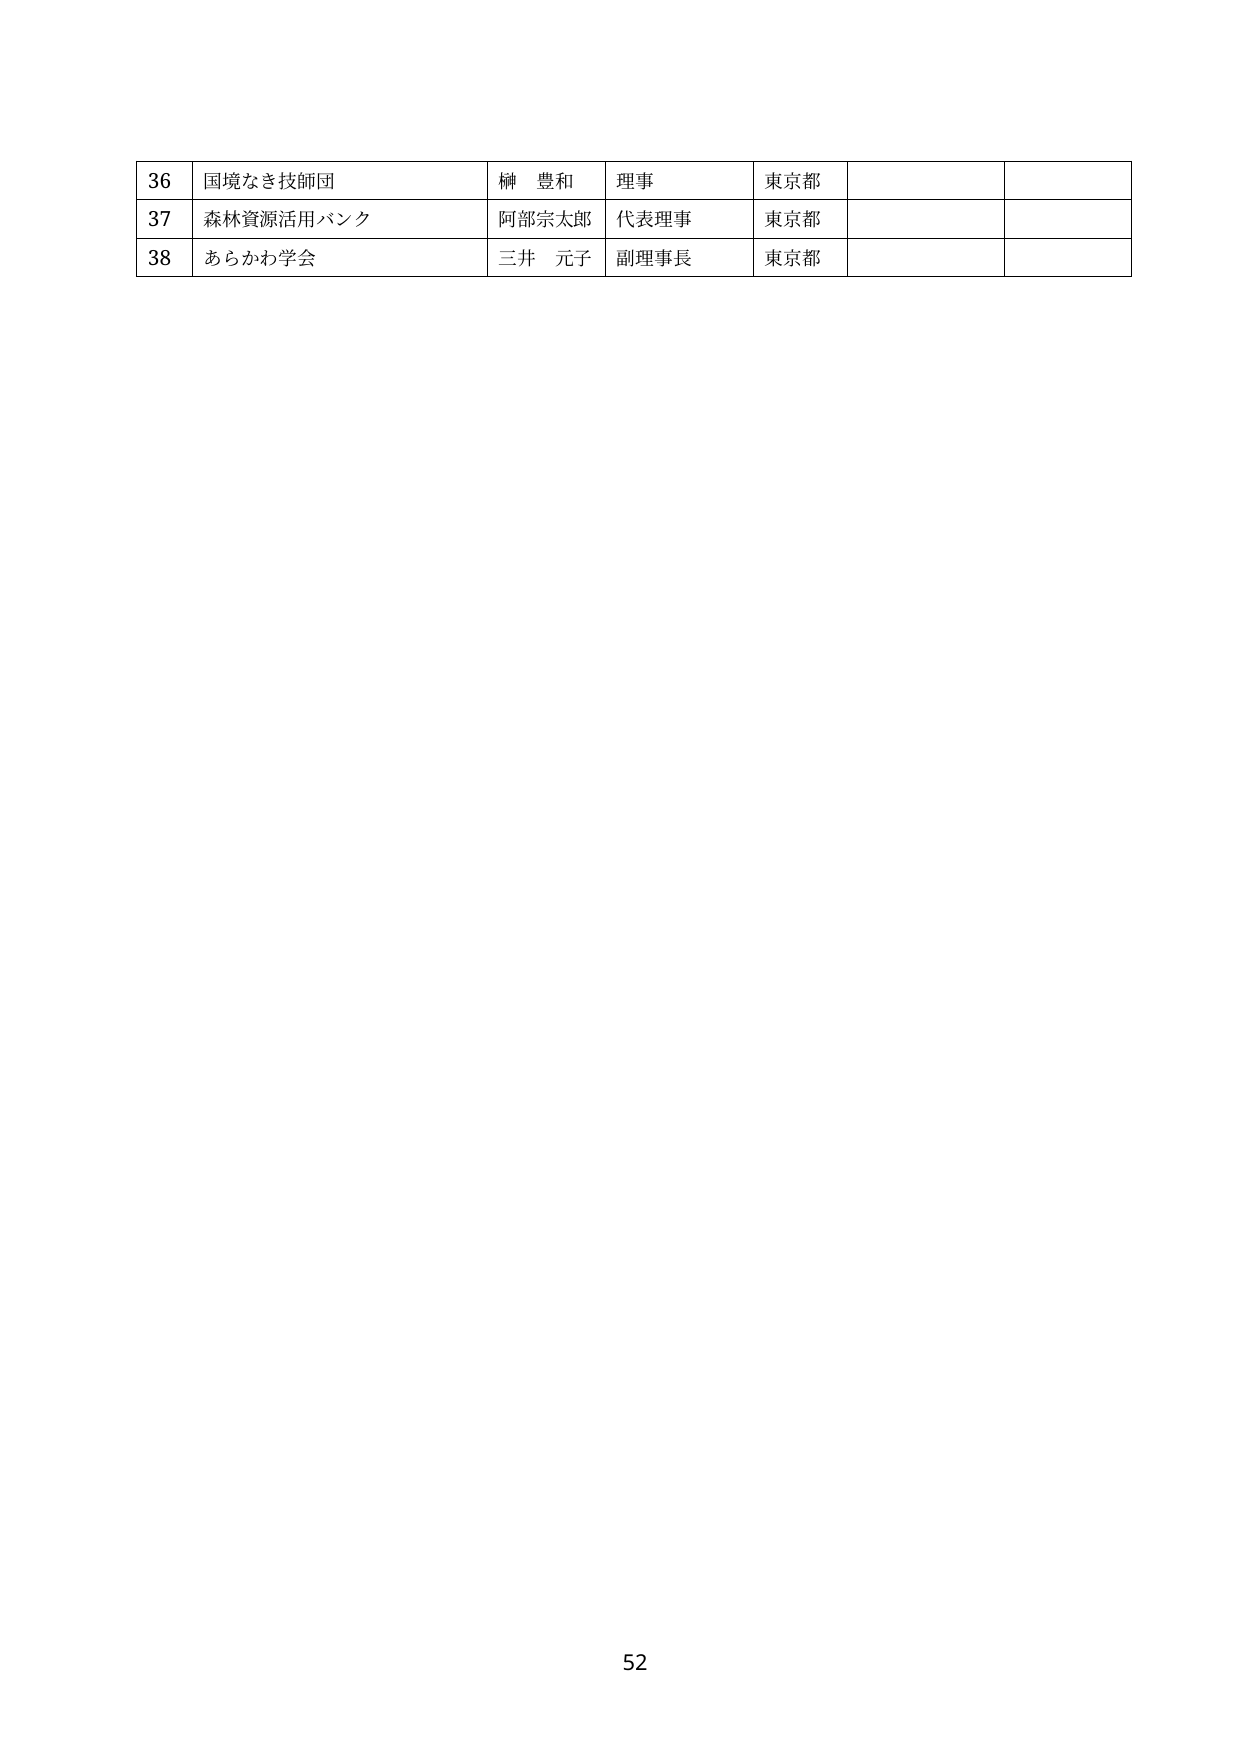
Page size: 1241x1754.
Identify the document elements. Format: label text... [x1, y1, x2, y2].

table_cell 37 [137, 200, 192, 238]
table_cell 代表理事 [606, 200, 753, 238]
table_cell [1005, 239, 1131, 276]
table_cell 榊 豊和 [488, 162, 605, 199]
table_cell 阿部宗太郎 [488, 200, 605, 238]
table_cell 国境なき技師団 [193, 162, 487, 199]
table_cell 三井 元子 [488, 239, 605, 276]
table_cell [848, 239, 1004, 276]
table_cell [1005, 200, 1131, 238]
table_cell 36 [137, 162, 192, 199]
table_cell 東京都 [754, 239, 847, 276]
table_cell [1005, 162, 1131, 199]
table_cell 理事 [606, 162, 753, 199]
table_cell [848, 200, 1004, 238]
table_cell 森林資源活用バンク [193, 200, 487, 238]
table_cell 38 [137, 239, 192, 276]
table_cell 東京都 [754, 200, 847, 238]
table_cell 東京都 [754, 162, 847, 199]
table_cell [848, 162, 1004, 199]
table_cell あらかわ学会 [193, 239, 487, 276]
table_cell 副理事長 [606, 239, 753, 276]
